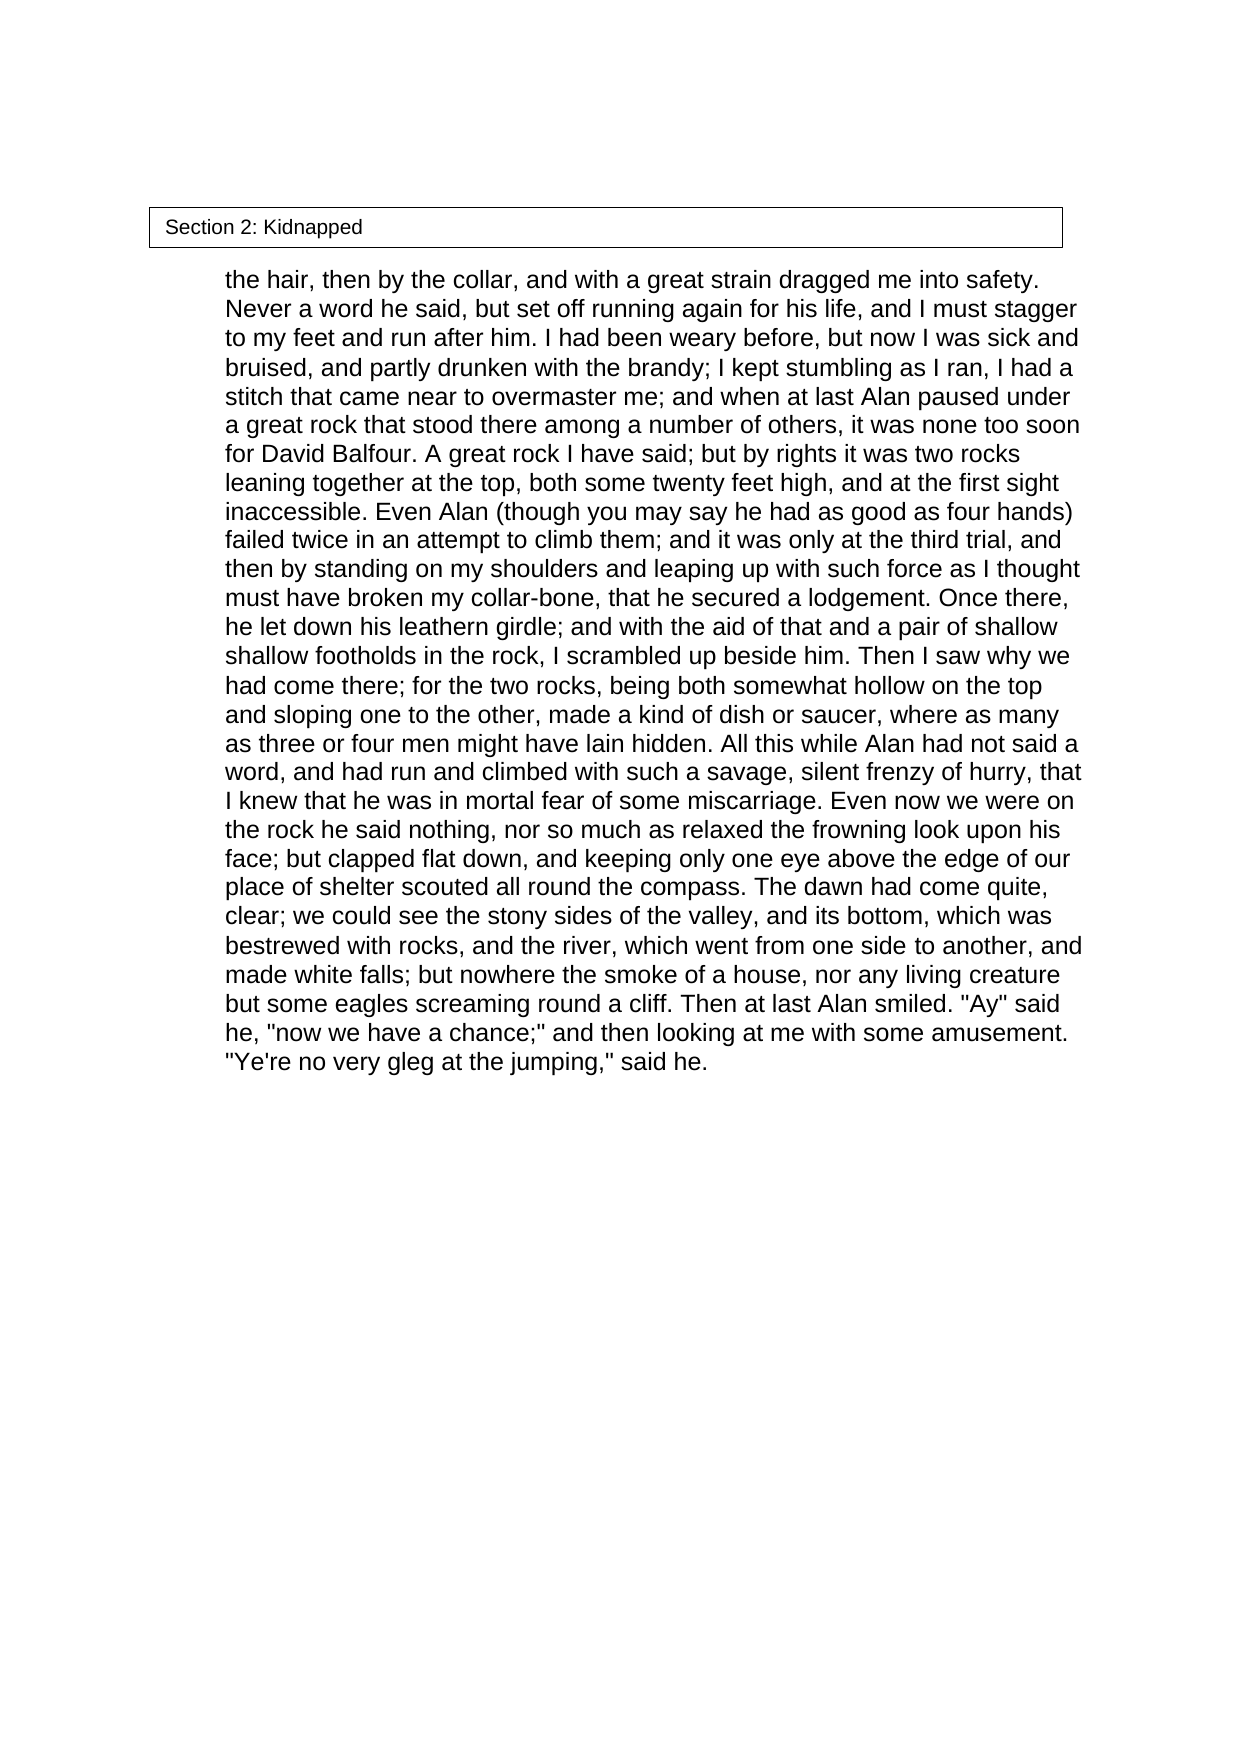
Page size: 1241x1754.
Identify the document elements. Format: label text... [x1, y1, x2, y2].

list the hair, then by the collar, and with a great strain dragged me into safety. Never a word he said, but set off running again for his life, and I must stagger to my feet and ﻿run after him. I had been weary before, but now I was sick and bruised, and partly drunken with the brandy; I kept stumbling as I ran, I had a stitch that came near to overmaster me; and when at last Alan paused under a great rock that stood there among a number of others, it was none too soon for David Balfour. A great rock I have said; but by rights it was two rocks leaning together at the top, both some twenty feet high, and at the first sight inaccessible. Even Alan (though you may say he had as good as four hands) failed twice in an attempt to climb them; and it was only at the third trial, and then by standing on my shoulders and leaping up with such force as I thought must have broken my collar-bone, that he secured a lodgement. Once there, he let down his leathern girdle; and with the aid of that and a pair of shallow ﻿shallow footholds in the rock, I scrambled up beside him. Then I saw why we had come there; for the two rocks, being both somewhat hollow on the top and sloping one to the other, made a kind of dish or saucer, where as many as three or four men might have lain hidden. All this while Alan had not said a word, and had run and climbed with such a savage, silent frenzy of hurry, that I knew that he was in mortal fear of some miscarriage. Even now we were on the rock he said nothing, nor so much as relaxed the frowning look upon his face; but clapped flat down, and keeping only one eye above the edge of our place of shelter scouted all round the compass. The dawn had come quite, clear; we could see the stony sides of the valley, and its bottom, which was bestrewed with rocks, and the river, which went from one side ﻿to another, and made white falls; but nowhere the smoke of a house, nor any living creature but some eagles screaming round a cliff. Then at last Alan smiled. "Ay" said he, "now we have a chance;" and then looking at me with some amusement. "Ye're no very gleg at the jumping," said he. [225, 265, 1090, 1075]
